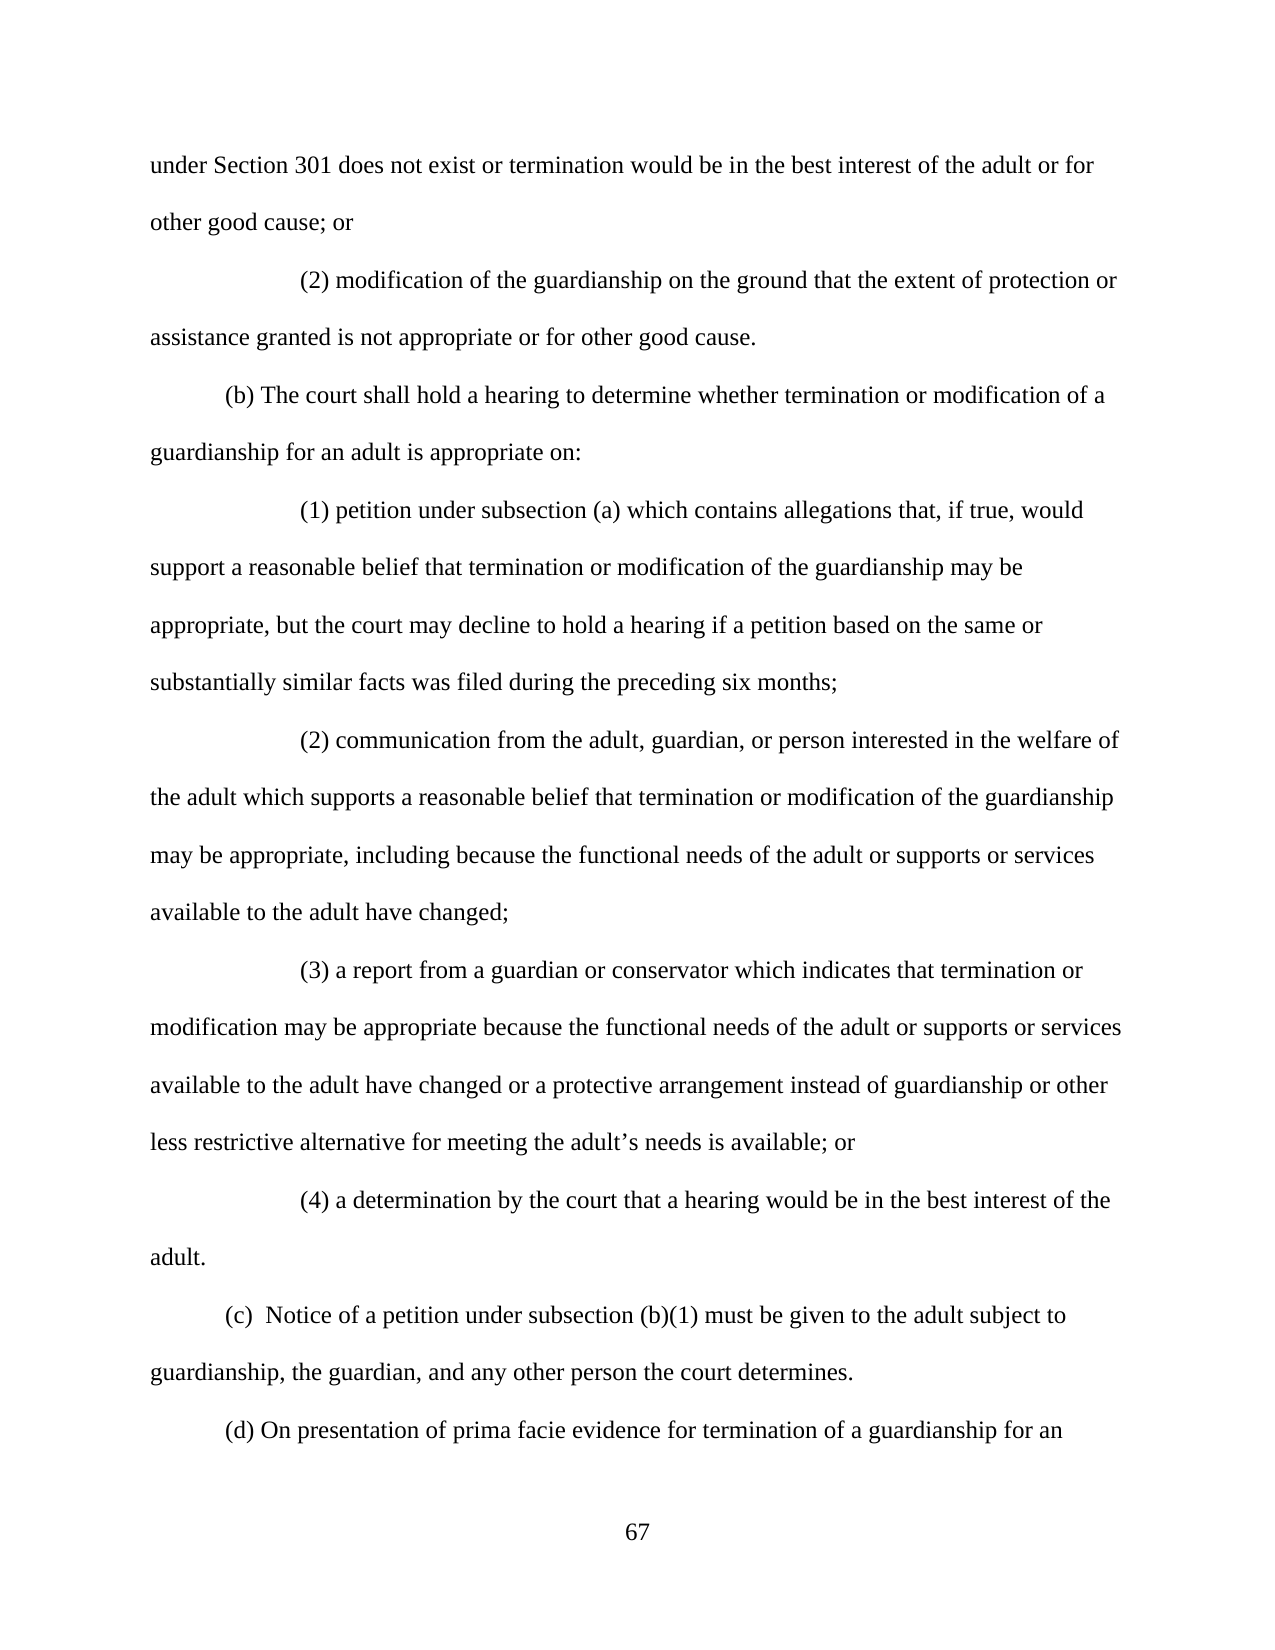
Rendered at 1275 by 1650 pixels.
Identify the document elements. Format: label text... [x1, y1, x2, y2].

text (b) The court shall hold a hearing to determine whether termination or modification of a guardianship for an adult is appropriate on: [150, 380, 1125, 466]
text (2) modification of the guardianship on the ground that the extent of protection or assistance granted is not appropriate or for other good cause. [150, 265, 1125, 351]
text (1) petition under subsection (a) which contains allegations that, if true, would support a reasonable belief that termination or modification of the guardianship may be appropriate, but the court may decline to hold a hearing if a petition based on the same or substantially similar facts was filed during the preceding six months; [150, 495, 1125, 696]
text (2) communication from the adult, guardian, or person interested in the welfare of the adult which supports a reasonable belief that termination or modification of the guardianship may be appropriate, including because the functional needs of the adult or supports or services available to the adult have changed; [150, 725, 1125, 926]
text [150, 1415, 1125, 1444]
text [150, 150, 1125, 236]
text (4) a determination by the court that a hearing would be in the best interest of the adult. [150, 1185, 1125, 1271]
text (c) Notice of a petition under subsection (b)(1) must be given to the adult subject to guardianship, the guardian, and any other person the court determines. [150, 1300, 1125, 1386]
text (3) a report from a guardian or conservator which indicates that termination or modification may be appropriate because the functional needs of the adult or supports or services available to the adult have changed or a protective arrangement instead of guardianship or other less restrictive alternative for meeting the adult’s needs is available; or [150, 955, 1125, 1156]
